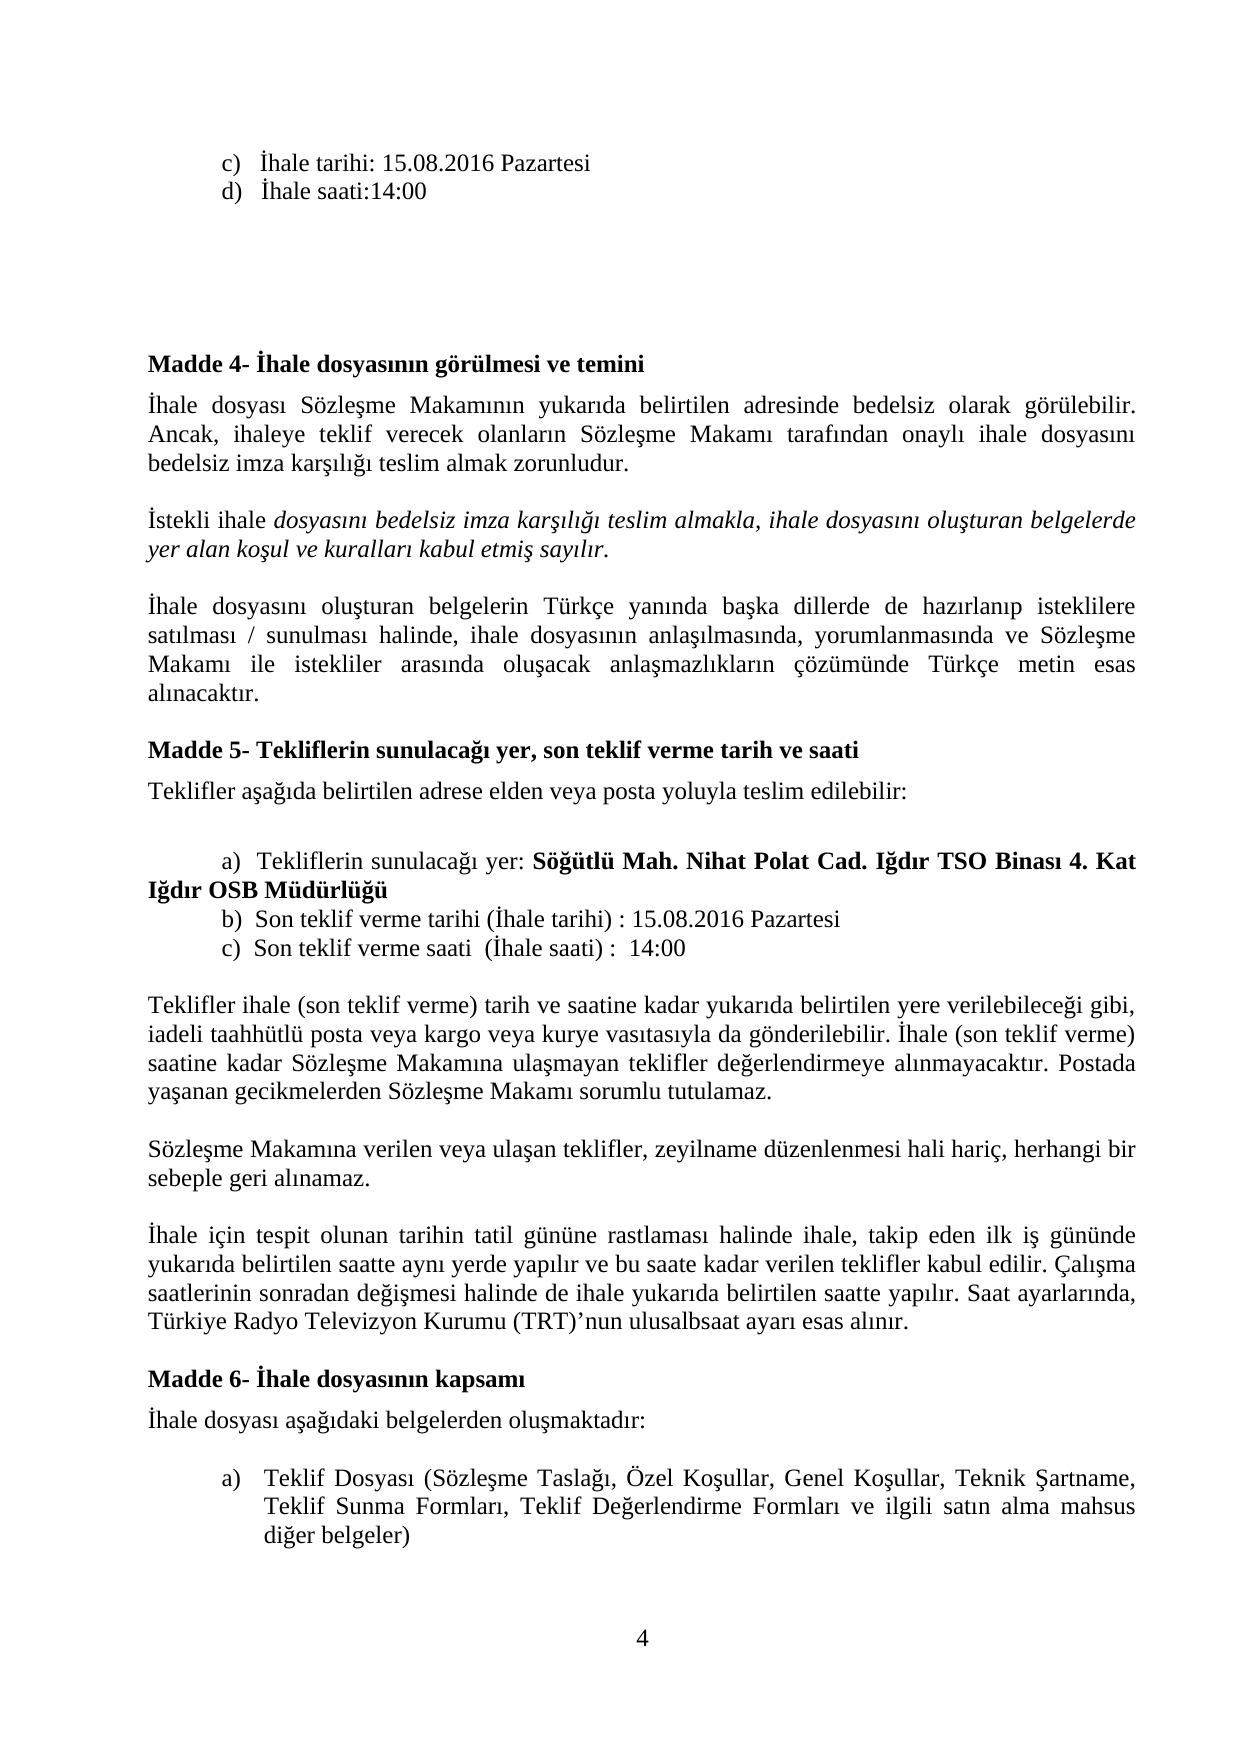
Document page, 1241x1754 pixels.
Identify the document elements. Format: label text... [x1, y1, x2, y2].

text İhale dosyası Sözleşme Makamının yukarıda belirtilen adresinde bedelsiz olarak görülebilir. Ancak, ihaleye teklif verecek olanların Sözleşme Makamı tarafından onaylı ihale dosyasını bedelsiz imza karşılığı teslim almak zorunludur. [148, 390, 1137, 476]
text d) İhale saati:14:00 [148, 176, 1137, 205]
text a) Tekliflerin sunulacağı yer: Söğütlü Mah. Nihat Polat Cad. Iğdır TSO Binası 4. Kat Iğdır OSB Müdürlüğü [148, 846, 1137, 904]
text Madde 6- İhale dosyasının kapsamı [148, 1364, 1137, 1393]
text Sözleşme Makamına verilen veya ulaşan teklifler, zeyilname düzenlenmesi hali hariç, herhangi bir sebeple geri alınamaz. [148, 1134, 1137, 1191]
text Madde 5- Tekliflerin sunulacağı yer, son teklif verme tarih ve saati [148, 735, 1137, 764]
text İhale dosyasını oluşturan belgelerin Türkçe yanında başka dillerde de hazırlanıp isteklilere satılması / sunulması halinde, ihale dosyasının anlaşılmasında, yorumlanmasında ve Sözleşme Makamı ile istekliler arasında oluşacak anlaşmazlıkların çözümünde Türkçe metin esas alınacaktır. [148, 591, 1137, 706]
text Teklifler aşağıda belirtilen adrese elden veya posta yoluyla teslim edilebilir: [148, 776, 1137, 805]
text c) Son teklif verme saati (İhale saati) : 14:00 [185, 933, 1137, 961]
list Teklif Dosyası (Sözleşme Taslağı, Özel Koşullar, Genel Koşullar, Teknik Şartname, Teklif Sunma Formları, Teklif Değerlendirme Formları ve ilgili satın alma mahsus diğer belgeler) [221, 1463, 1137, 1549]
text b) Son teklif verme tarihi (İhale tarihi) : 15.08.2016 Pazartesi [148, 904, 1137, 933]
text İstekli ihale dosyasını bedelsiz imza karşılığı teslim almakla, ihale dosyasını oluşturan belgelerde yer alan koşul ve kuralları kabul etmiş sayılır. [148, 505, 1137, 563]
text c) İhale tarihi: 15.08.2016 Pazartesi [148, 148, 1137, 176]
text İhale için tespit olunan tarihin tatil gününe rastlaması halinde ihale, takip eden ilk iş gününde yukarıda belirtilen saatte aynı yerde yapılır ve bu saate kadar verilen teklifler kabul edilir. Çalışma saatlerinin sonradan değişmesi halinde de ihale yukarıda belirtilen saatte yapılır. Saat ayarlarında, Türkiye Radyo Televizyon Kurumu (TRT)’nun ulusalbsaat ayarı esas alınır. [148, 1220, 1137, 1335]
text Madde 4- İhale dosyasının görülmesi ve temini [148, 349, 1137, 378]
text İhale dosyası aşağıdaki belgelerden oluşmaktadır: [148, 1405, 1137, 1434]
text Teklifler ihale (son teklif verme) tarih ve saatine kadar yukarıda belirtilen yere verilebileceği gibi, iadeli taahhütlü posta veya kargo veya kurye vasıtasıyla da gönderilebilir. İhale (son teklif verme) saatine kadar Sözleşme Makamına ulaşmayan teklifler değerlendirmeye alınmayacaktır. Postada yaşanan gecikmelerden Sözleşme Makamı sorumlu tutulamaz. [148, 990, 1137, 1105]
